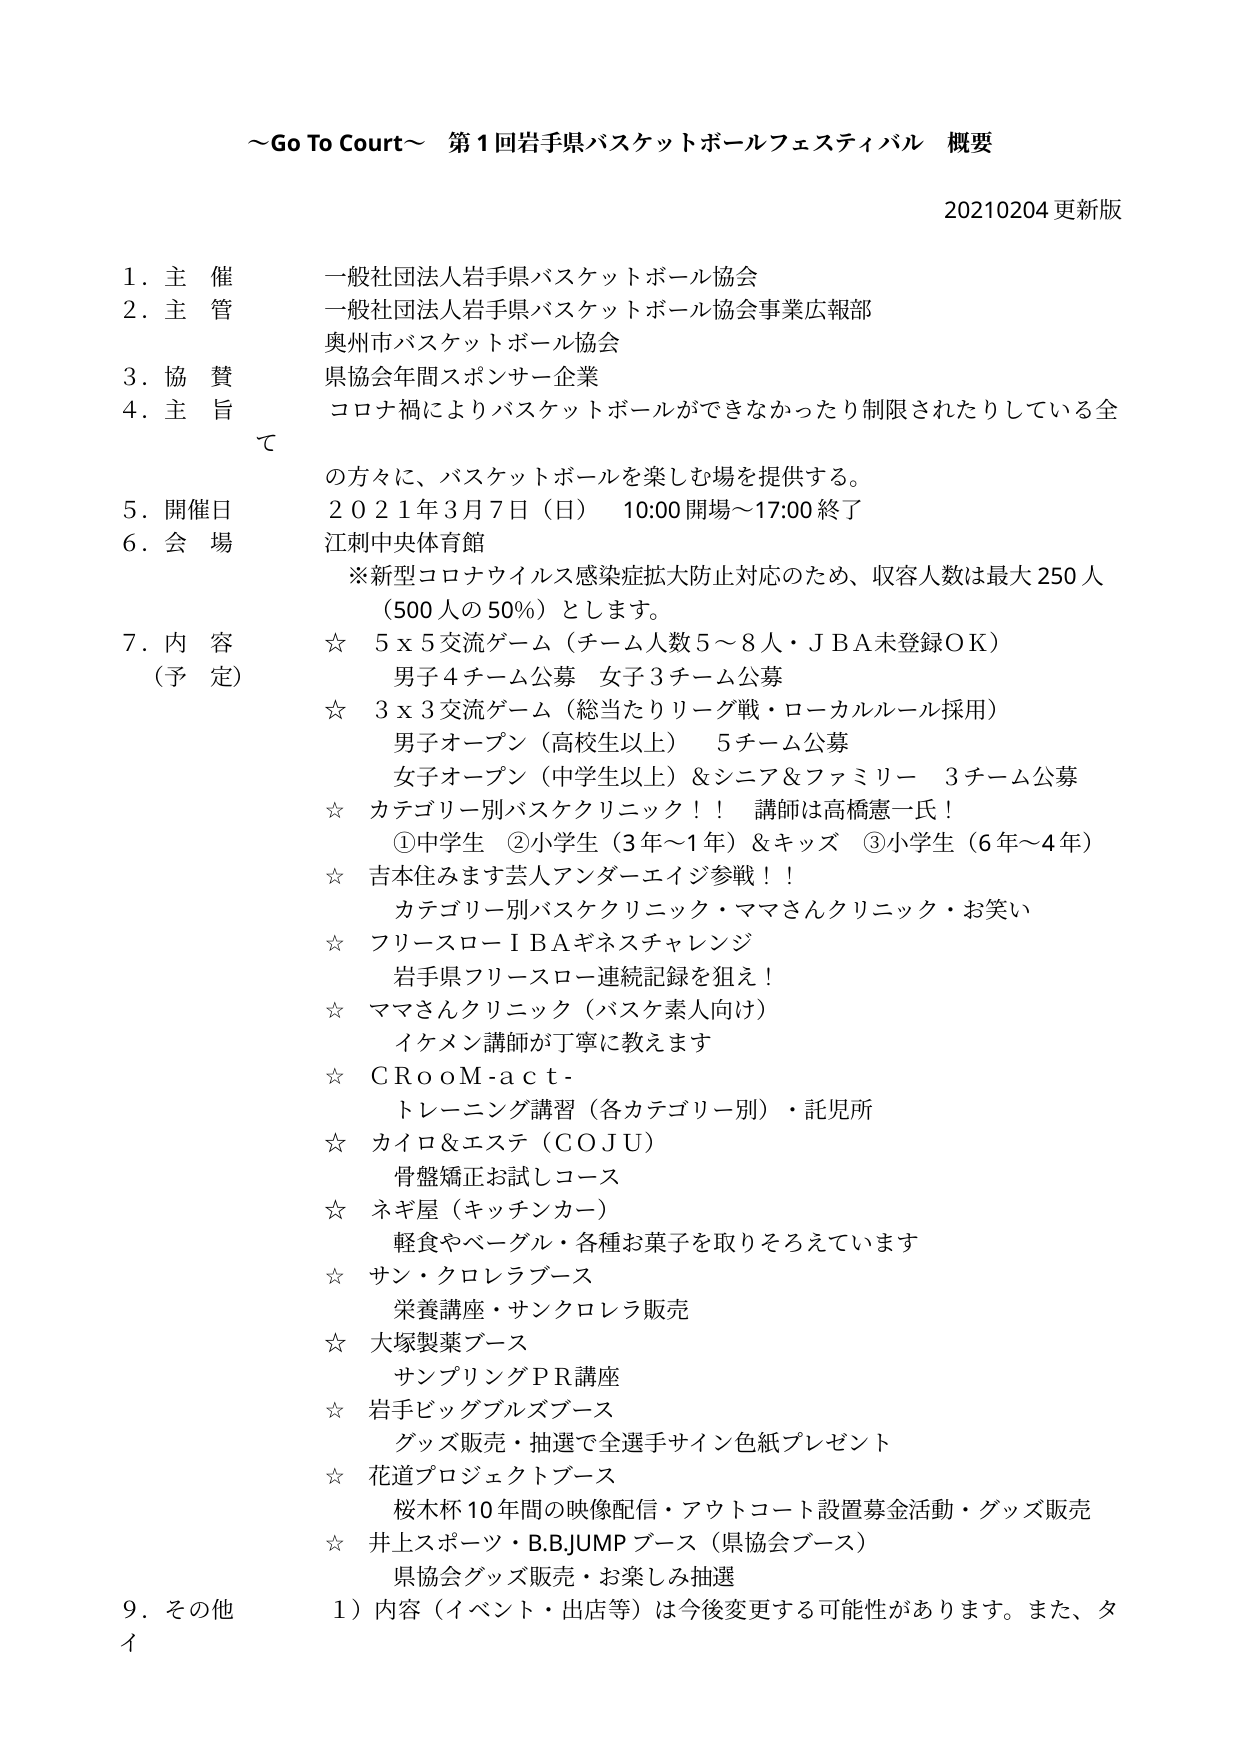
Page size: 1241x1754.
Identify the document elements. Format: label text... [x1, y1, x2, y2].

text ９．その他 １）内容（イベント・出店等）は今後変更する可能性があります。また、タイ [118, 1592, 1122, 1658]
text ４．主 旨 コロナ禍によりバスケットボールができなかったり制限されたりしている全て の方々に、バスケットボールを楽しむ場を提供する。 [118, 392, 1122, 492]
text 県協会グッズ販売・お楽しみ抽選 [118, 1558, 1122, 1592]
text ☆ 大塚製薬ブース [118, 1325, 1122, 1358]
text ☆ サン・クロレラブース [118, 1258, 1122, 1292]
text カテゴリー別バスケクリニック・ママさんクリニック・お笑い [118, 892, 1122, 925]
text ※新型コロナウイルス感染症拡大防止対応のため、収容人数は最大250人 [118, 558, 1122, 592]
text 栄養講座・サンクロレラ販売 [118, 1292, 1122, 1325]
text ２．主 管 一般社団法人岩手県バスケットボール協会事業広報部 [118, 292, 1122, 325]
text ～Go To Court～ 第1回岩手県バスケットボールフェスティバル 概要 [118, 125, 1122, 158]
text イケメン講師が丁寧に教えます [118, 1025, 1122, 1058]
text ①中学生 ②小学生（3年～1年）＆キッズ ③小学生（6年～4年） [118, 825, 1122, 858]
text 20210204更新版 [118, 192, 1122, 225]
text ☆ 井上スポーツ・B.B.JUMPブース（県協会ブース） [118, 1525, 1122, 1558]
text 軽食やベーグル・各種お菓子を取りそろえています [118, 1225, 1122, 1258]
text ☆ ＣＲｏｏＭ -ａｃｔ- [118, 1058, 1122, 1092]
text 女子オープン（中学生以上）＆シニア＆ファミリー ３チーム公募 [118, 758, 1122, 792]
text （500人の50％）とします。 [118, 592, 1122, 625]
text ☆ カイロ＆エステ（ＣＯＪＵ） [118, 1125, 1122, 1158]
text 岩手県フリースロー連続記録を狙え！ [118, 958, 1122, 992]
text ☆ ３ｘ３交流ゲーム（総当たりリーグ戦・ローカルルール採用） [118, 692, 1122, 725]
text 男子オープン（高校生以上） ５チーム公募 [118, 725, 1122, 758]
text 桜木杯10年間の映像配信・アウトコート設置募金活動・グッズ販売 [118, 1492, 1122, 1525]
text ☆ フリースローＩＢＡギネスチャレンジ [118, 925, 1122, 958]
text トレーニング講習（各カテゴリー別）・託児所 [118, 1092, 1122, 1125]
text 骨盤矯正お試しコース [118, 1158, 1122, 1192]
text ☆ ママさんクリニック（バスケ素人向け） [118, 992, 1122, 1025]
text ６．会 場 江刺中央体育館 [118, 525, 1122, 558]
text グッズ販売・抽選で全選手サイン色紙プレゼント [118, 1425, 1122, 1458]
text 奥州市バスケットボール協会 [118, 325, 1122, 358]
text ☆ 吉本住みます芸人アンダーエイジ参戦！！ [118, 858, 1122, 892]
text ☆ 花道プロジェクトブース [118, 1458, 1122, 1492]
text ３．協 賛 県協会年間スポンサー企業 [118, 358, 1122, 392]
text （予 定） 男子４チーム公募 女子３チーム公募 [118, 658, 1122, 692]
text １．主 催 一般社団法人岩手県バスケットボール協会 [118, 258, 1122, 292]
text ☆ 岩手ビッグブルズブース [118, 1392, 1122, 1425]
text ☆ カテゴリー別バスケクリニック！！ 講師は高橋憲一氏！ [118, 792, 1122, 825]
text ７．内 容 ☆ ５ｘ５交流ゲーム（チーム人数５～８人・ＪＢＡ未登録ＯＫ） [118, 625, 1122, 658]
text サンプリングＰＲ講座 [118, 1358, 1122, 1392]
text ☆ ネギ屋（キッチンカー） [118, 1192, 1122, 1225]
text ５．開催日 ２０２１年３月７日（日） 10:00開場～17:00終了 [118, 492, 1122, 525]
